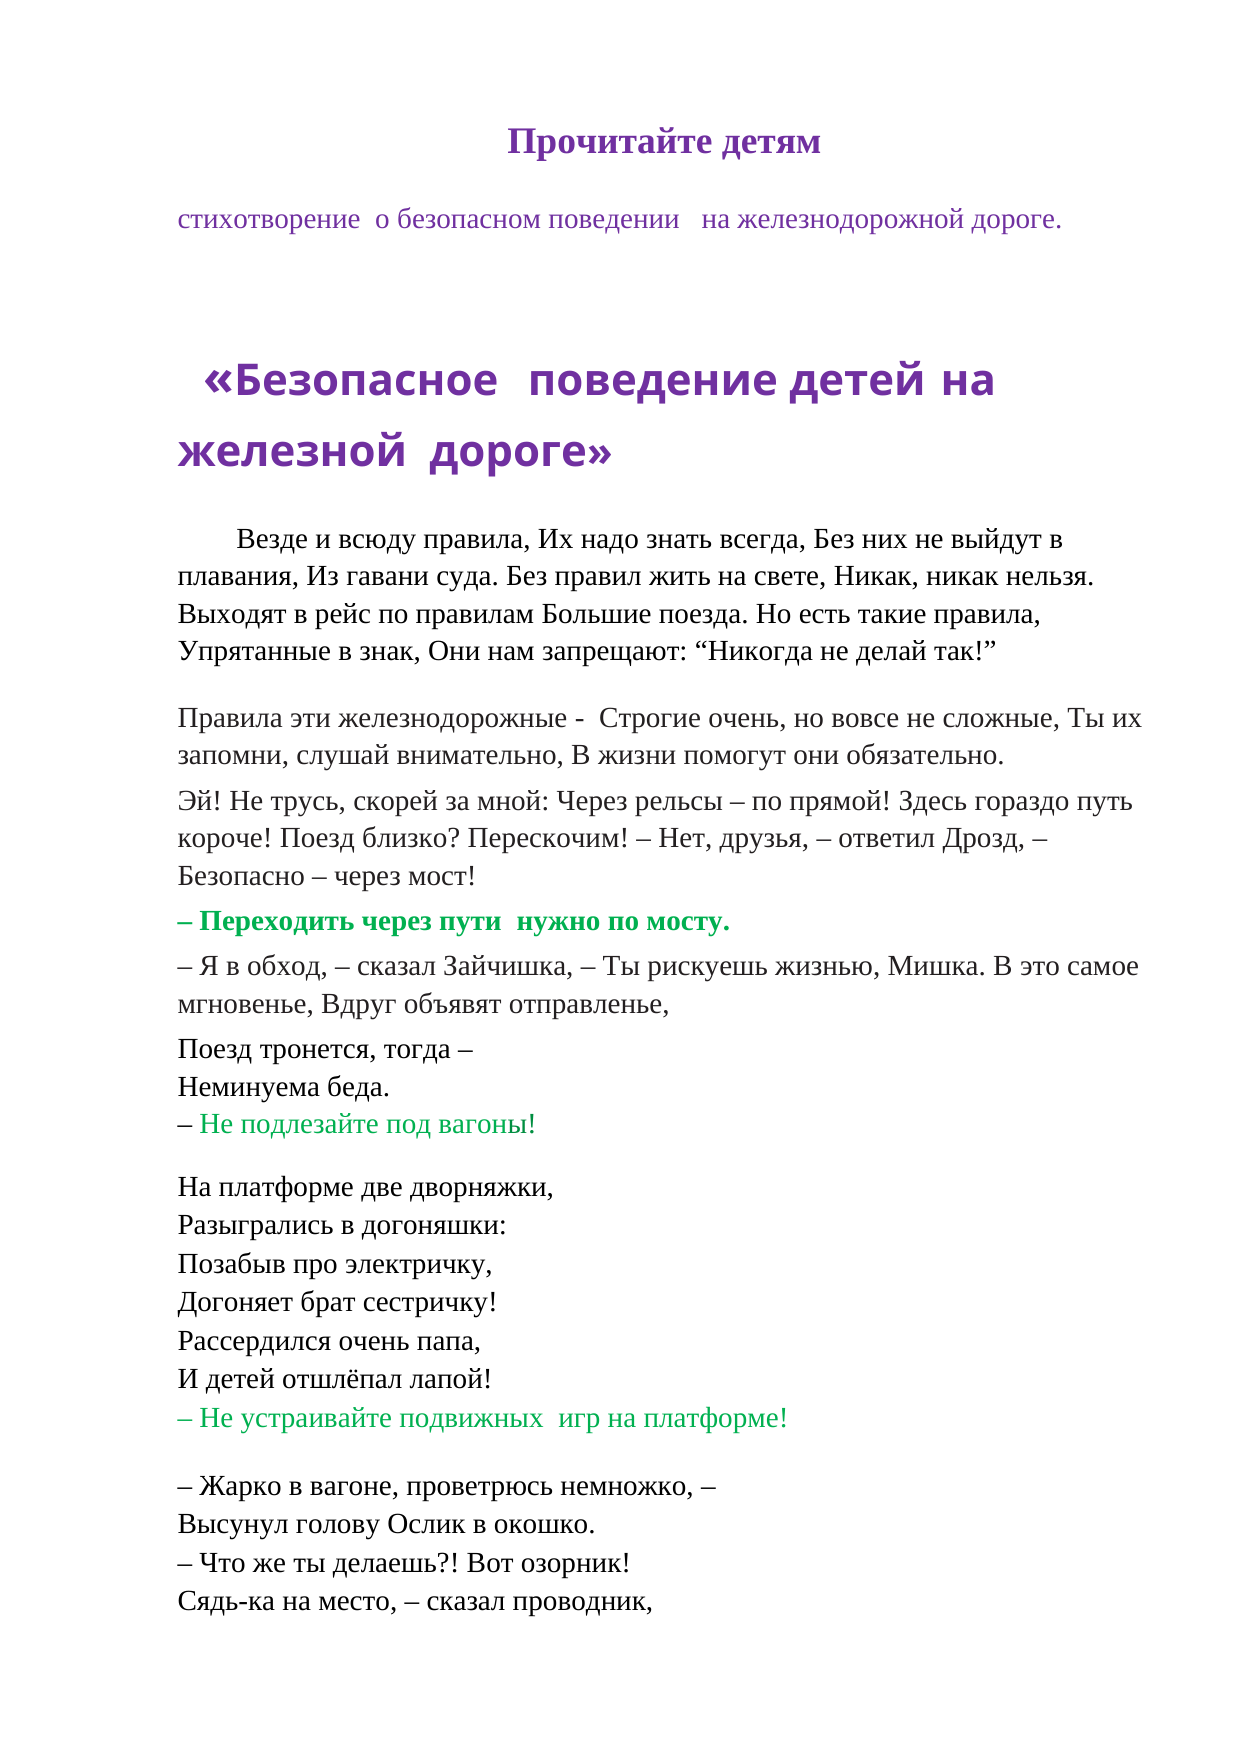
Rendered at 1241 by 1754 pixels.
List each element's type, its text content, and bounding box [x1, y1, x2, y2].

text На платформе две дворняжки, Разыгрались в догоняшки: Позабыв про электричку, Догоняет брат сестричку! Рассердился очень папа, И детей отшлёпал лапой! – Не устраивайте подвижных игр на платформе! [177, 1169, 1152, 1434]
text стихотворение о безопасном поведении на железнодорожной дороге. [177, 197, 1152, 234]
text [177, 1468, 1152, 1617]
text – Я в обход, – сказал Зайчишка, – Ты рискуешь жизнью, Мишка. В это самое мгновенье, Вдруг объявят отправленье, [177, 944, 1152, 1019]
text – Переходить через пути нужно по мосту. [177, 899, 1152, 937]
text Эй! Не трусь, скорей за мной: Через рельсы – по прямой! Здесь гораздо путь короче! Поезд близко? Перескочим! – Нет, друзья, – ответил Дрозд, – Безопасно – через мост! [177, 779, 1152, 891]
text Прочитайте детям [177, 118, 1152, 161]
text «Безопасное поведение детей на железной дороге» [177, 342, 1152, 479]
text Везде и всюду правила, Их надо знать всегда, Без них не выйдут в плавания, Из гавани суда. Без правил жить на свете, Никак, никак нельзя. Выходят в рейс по правилам Большие поезда. Но есть такие правила, Упрятанные в знак, Они нам запрещают: “Никогда не делай так!” [177, 517, 1152, 667]
text Поезд тронется, тогда – Неминуема беда. – Не подлезайте под вагоны! [177, 1027, 1152, 1140]
text Правила эти железнодорожные - Строгие очень, но вовсе не сложные, Ты их запомни, слушай внимательно, В жизни помогут они обязательно. [177, 696, 1152, 771]
